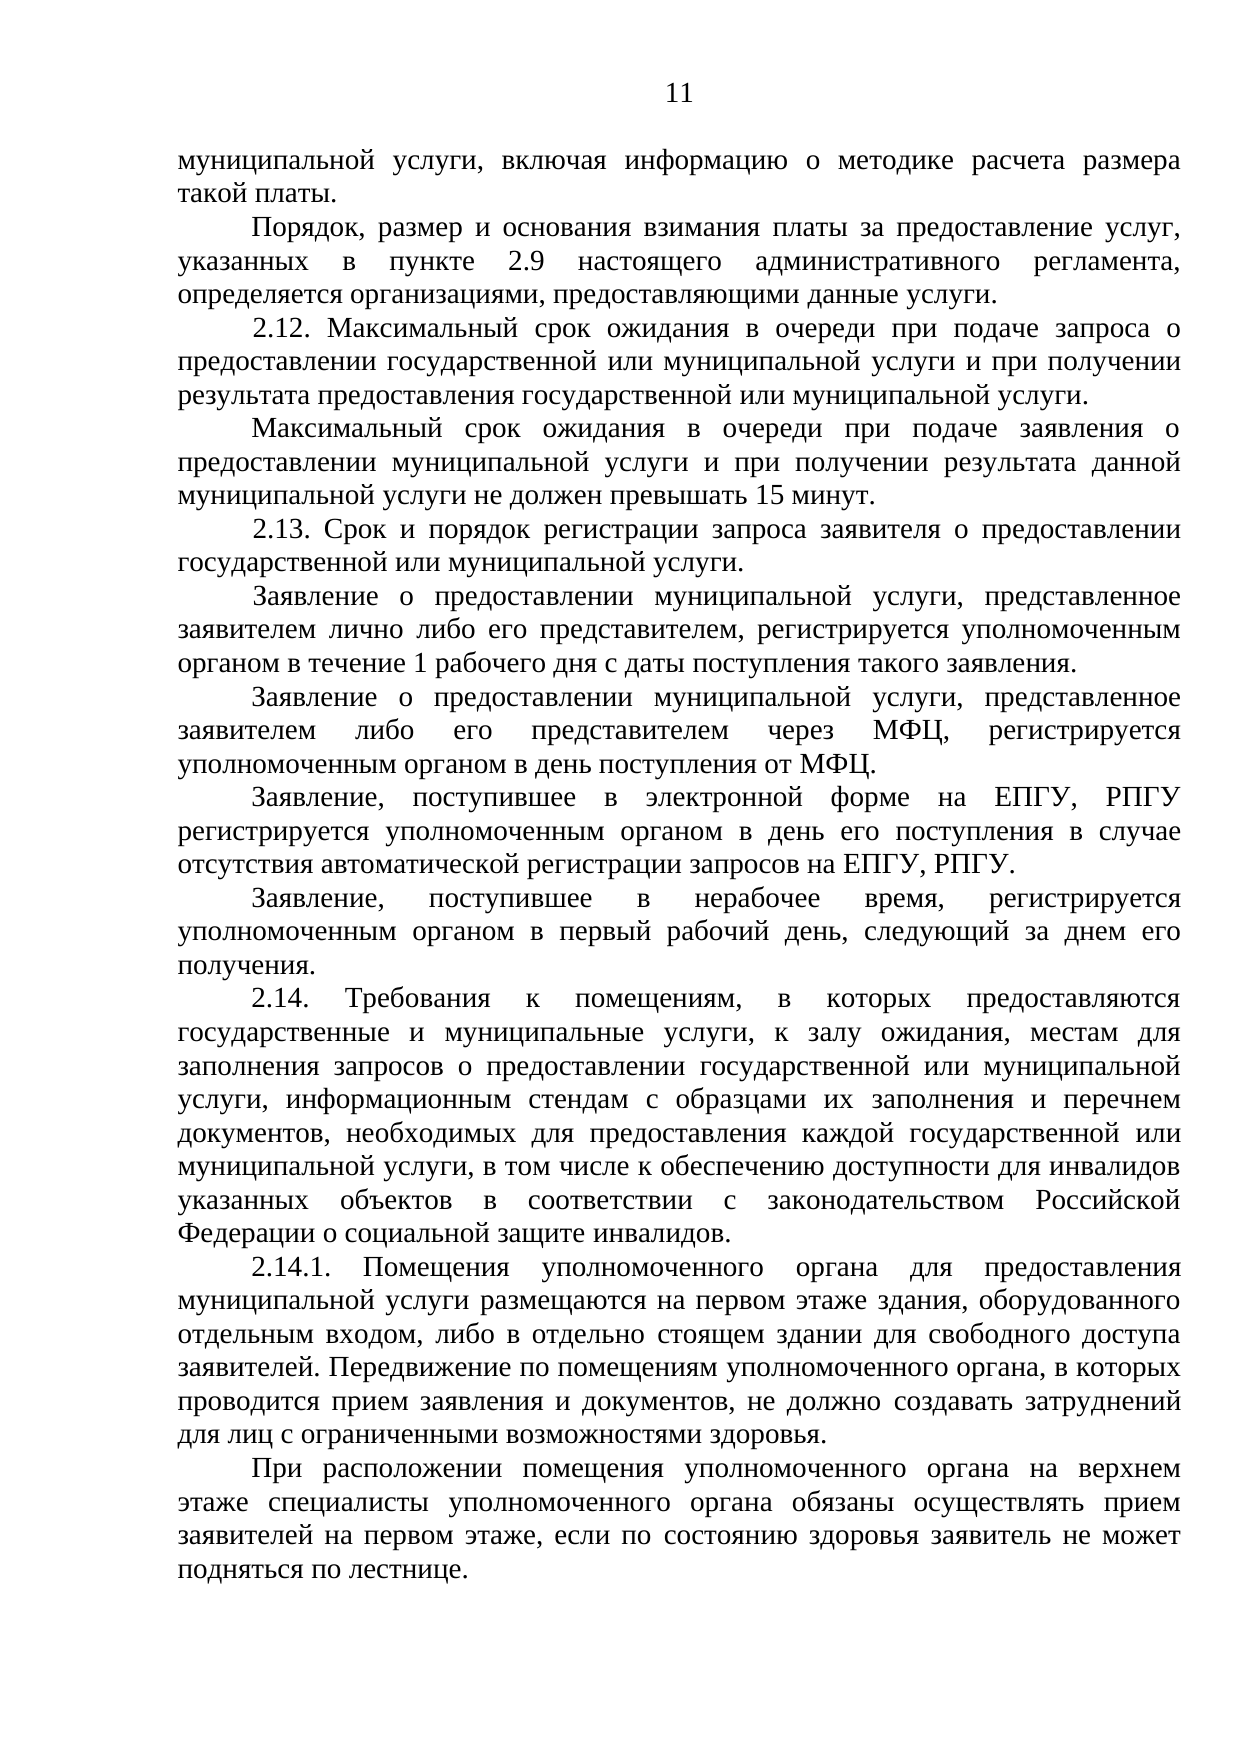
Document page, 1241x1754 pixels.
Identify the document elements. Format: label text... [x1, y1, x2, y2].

list 2.13. Срок и порядок регистрации запроса заявителя о предоставлении государственной или муниципальной услуги. [177, 511, 1181, 578]
text При расположении помещения уполномоченного органа на верхнем этаже специалисты уполномоченного органа обязаны осуществлять прием заявителей на первом этаже, если по состоянию здоровья заявитель не может подняться по лестнице. [177, 1450, 1181, 1584]
list 2.12. Максимальный срок ожидания в очереди при подаче запроса о предоставлении государственной или муниципальной услуги и при получении результата предоставления государственной или муниципальной услуги. [177, 310, 1181, 410]
text Заявление, поступившее в нерабочее время, регистрируется уполномоченным органом в первый рабочий день, следующий за днем его получения. [177, 880, 1181, 981]
text 2.14. Требования к помещениям, в которых предоставляются государственные и муниципальные услуги, к залу ожидания, местам для заполнения запросов о предоставлении государственной или муниципальной услуги, информационным стендам с образцами их заполнения и перечнем документов, необходимых для предоставления каждой государственной или муниципальной услуги, в том числе к обеспечению доступности для инвалидов указанных объектов в соответствии с законодательством Российской Федерации о социальной защите инвалидов. [177, 981, 1181, 1249]
list Заявление о предоставлении муниципальной услуги, представленное заявителем лично либо его представителем, регистрируется уполномоченным органом в течение 1 рабочего дня с даты поступления такого заявления. [177, 578, 1181, 679]
text Порядок, размер и основания взимания платы за предоставление услуг, указанных в пункте 2.9 настоящего административного регламента, определяется организациями, предоставляющими данные услуги. [177, 209, 1181, 310]
text Заявление о предоставлении муниципальной услуги, представленное заявителем либо его представителем через МФЦ, регистрируется уполномоченным органом в день поступления от МФЦ. [177, 679, 1181, 779]
text Заявление, поступившее в электронной форме на ЕПГУ, РПГУ регистрируется уполномоченным органом в день его поступления в случае отсутствия автоматической регистрации запросов на ЕПГУ, РПГУ. [177, 779, 1181, 880]
text Максимальный срок ожидания в очереди при подаче заявления о предоставлении муниципальной услуги и при получении результата данной муниципальной услуги не должен превышать 15 минут. [177, 410, 1181, 511]
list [177, 142, 1181, 209]
text 2.14.1. Помещения уполномоченного органа для предоставления муниципальной услуги размещаются на первом этаже здания, оборудованного отдельным входом, либо в отдельно стоящем здании для свободного доступа заявителей. Передвижение по помещениям уполномоченного органа, в которых проводится прием заявления и документов, не должно создавать затруднений для лиц с ограниченными возможностями здоровья. [177, 1249, 1181, 1450]
